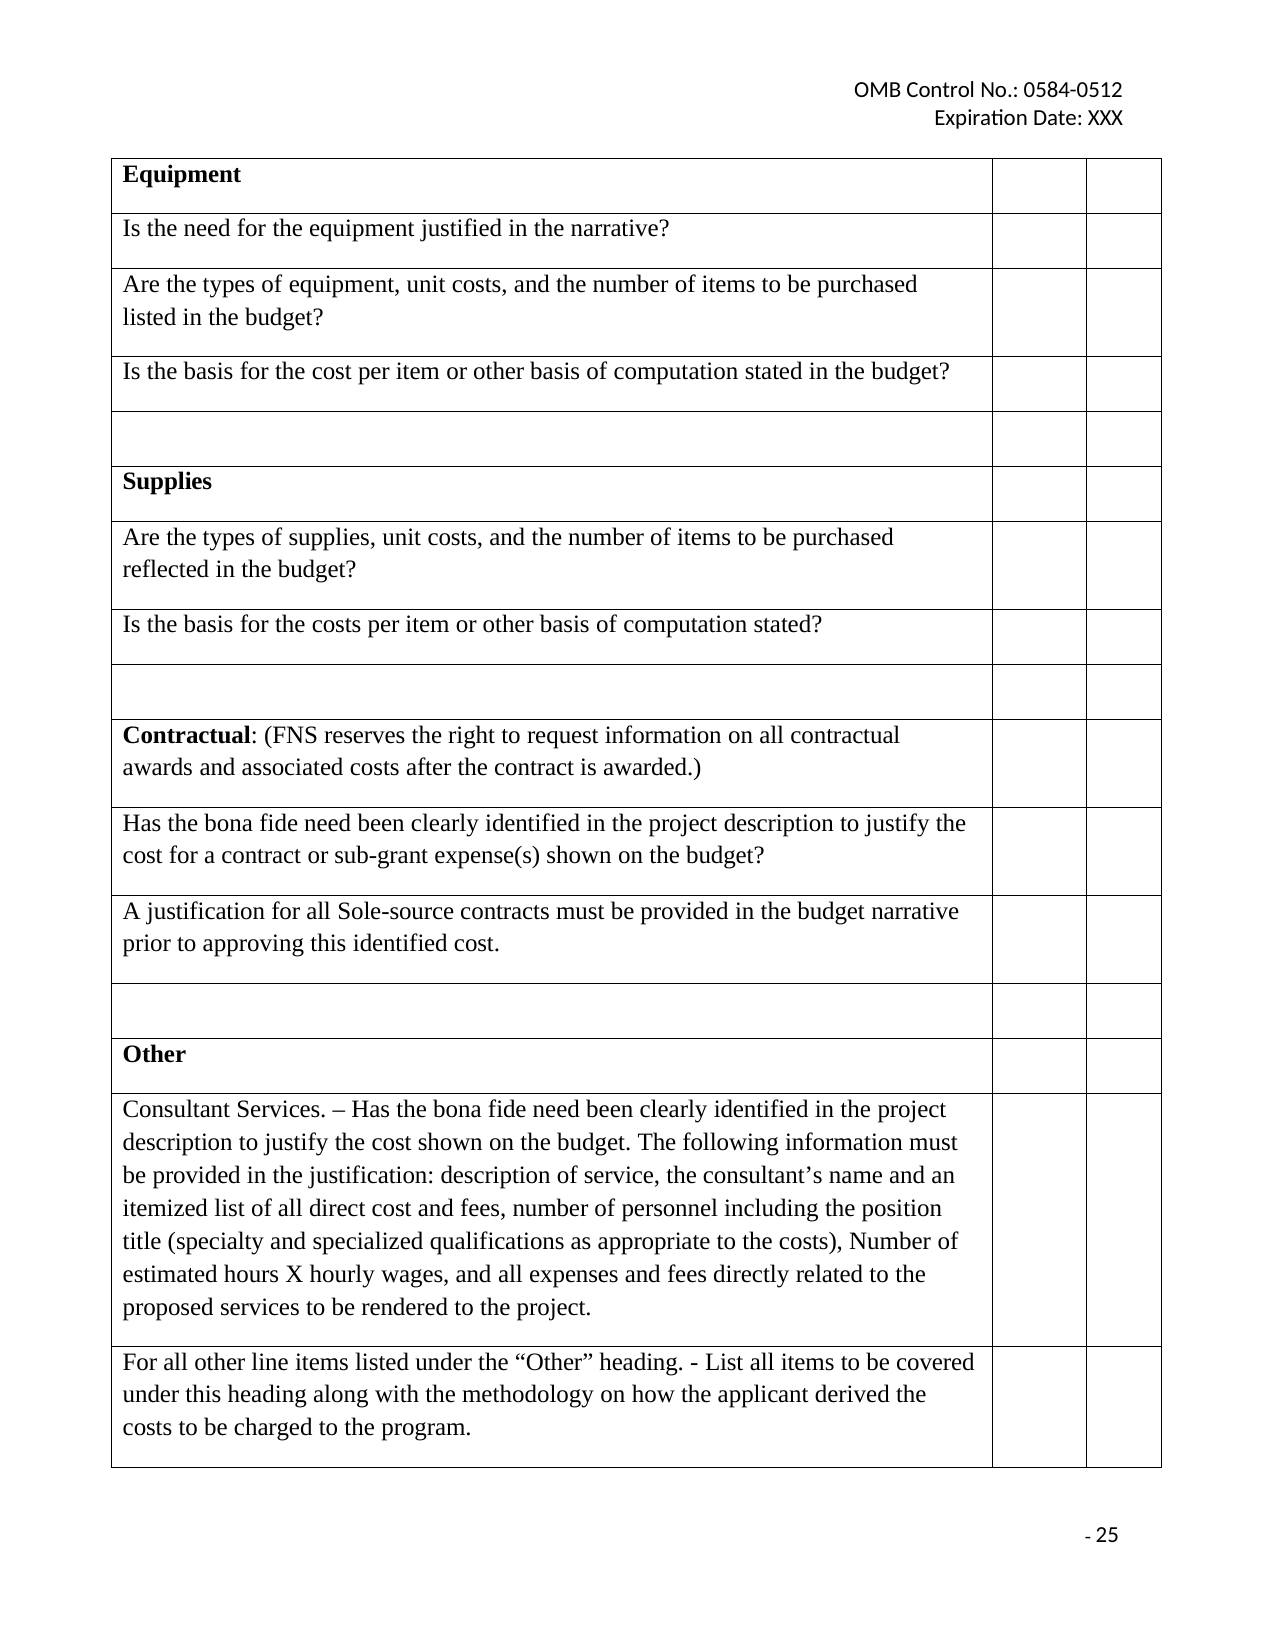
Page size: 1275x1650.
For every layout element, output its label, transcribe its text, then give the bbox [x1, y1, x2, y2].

table_cell A justification for all Sole-source contracts must be provided in the budget narrative prior to approving this identified cost. [112, 896, 992, 983]
table_header [993, 159, 1086, 213]
table_cell [112, 984, 992, 1037]
table_cell [993, 357, 1086, 411]
table_cell [993, 412, 1086, 466]
table_cell [993, 984, 1086, 1037]
table_cell [1087, 412, 1161, 466]
table_cell Is the basis for the cost per item or other basis of computation stated in the budget? [112, 357, 992, 411]
table_cell [1087, 665, 1161, 718]
table_cell Is the basis for the costs per item or other basis of computation stated? [112, 610, 992, 663]
table_cell [1087, 357, 1161, 411]
table_cell [993, 610, 1086, 663]
table_cell Is the need for the equipment justified in the narrative? [112, 214, 992, 268]
table_cell [993, 214, 1086, 268]
table_cell [112, 665, 992, 718]
table_header Equipment [112, 159, 992, 213]
table_cell For all other line items listed under the “Other” heading. - List all items to be covered under this heading along with the methodology on how the applicant derived the costs to be charged to the program. [112, 1347, 992, 1467]
table_cell [1087, 522, 1161, 608]
table_cell [993, 467, 1086, 521]
table_cell [1087, 984, 1161, 1037]
table_cell [993, 522, 1086, 608]
table_cell [993, 1094, 1086, 1346]
table_cell [1087, 1039, 1161, 1092]
table_cell Consultant Services. – Has the bona fide need been clearly identified in the project description to justify the cost shown on the budget. The following information must be provided in the justification: description of service, the consultant’s name and an itemized list of all direct cost and fees, number of personnel including the position title (specialty and specialized qualifications as appropriate to the costs), Number of estimated hours X hourly wages, and all expenses and fees directly related to the proposed services to be rendered to the project. [112, 1094, 992, 1346]
table_cell [993, 665, 1086, 718]
table_cell Other [112, 1039, 992, 1092]
table_cell [1087, 720, 1161, 807]
table_cell [993, 896, 1086, 983]
table_cell [993, 720, 1086, 807]
table_cell [993, 1039, 1086, 1092]
table_cell [1087, 269, 1161, 356]
table_cell [1087, 1094, 1161, 1346]
table_cell [1087, 896, 1161, 983]
table_cell [112, 412, 992, 466]
table_cell [993, 808, 1086, 894]
table_cell [1087, 610, 1161, 663]
table_cell [993, 269, 1086, 356]
table_cell [993, 1347, 1086, 1467]
table_cell Supplies [112, 467, 992, 521]
table_cell Contractual: (FNS reserves the right to request information on all contractual awards and associated costs after the contract is awarded.) [112, 720, 992, 807]
table_cell Are the types of supplies, unit costs, and the number of items to be purchased reflected in the budget? [112, 522, 992, 608]
table_cell Has the bona fide need been clearly identified in the project description to justify the cost for a contract or sub-grant expense(s) shown on the budget? [112, 808, 992, 894]
table_cell [1087, 214, 1161, 268]
table_cell [1087, 467, 1161, 521]
table_cell [1087, 1347, 1161, 1467]
table_cell Are the types of equipment, unit costs, and the number of items to be purchased listed in the budget? [112, 269, 992, 356]
table_cell [1087, 808, 1161, 894]
table_header [1087, 159, 1161, 213]
